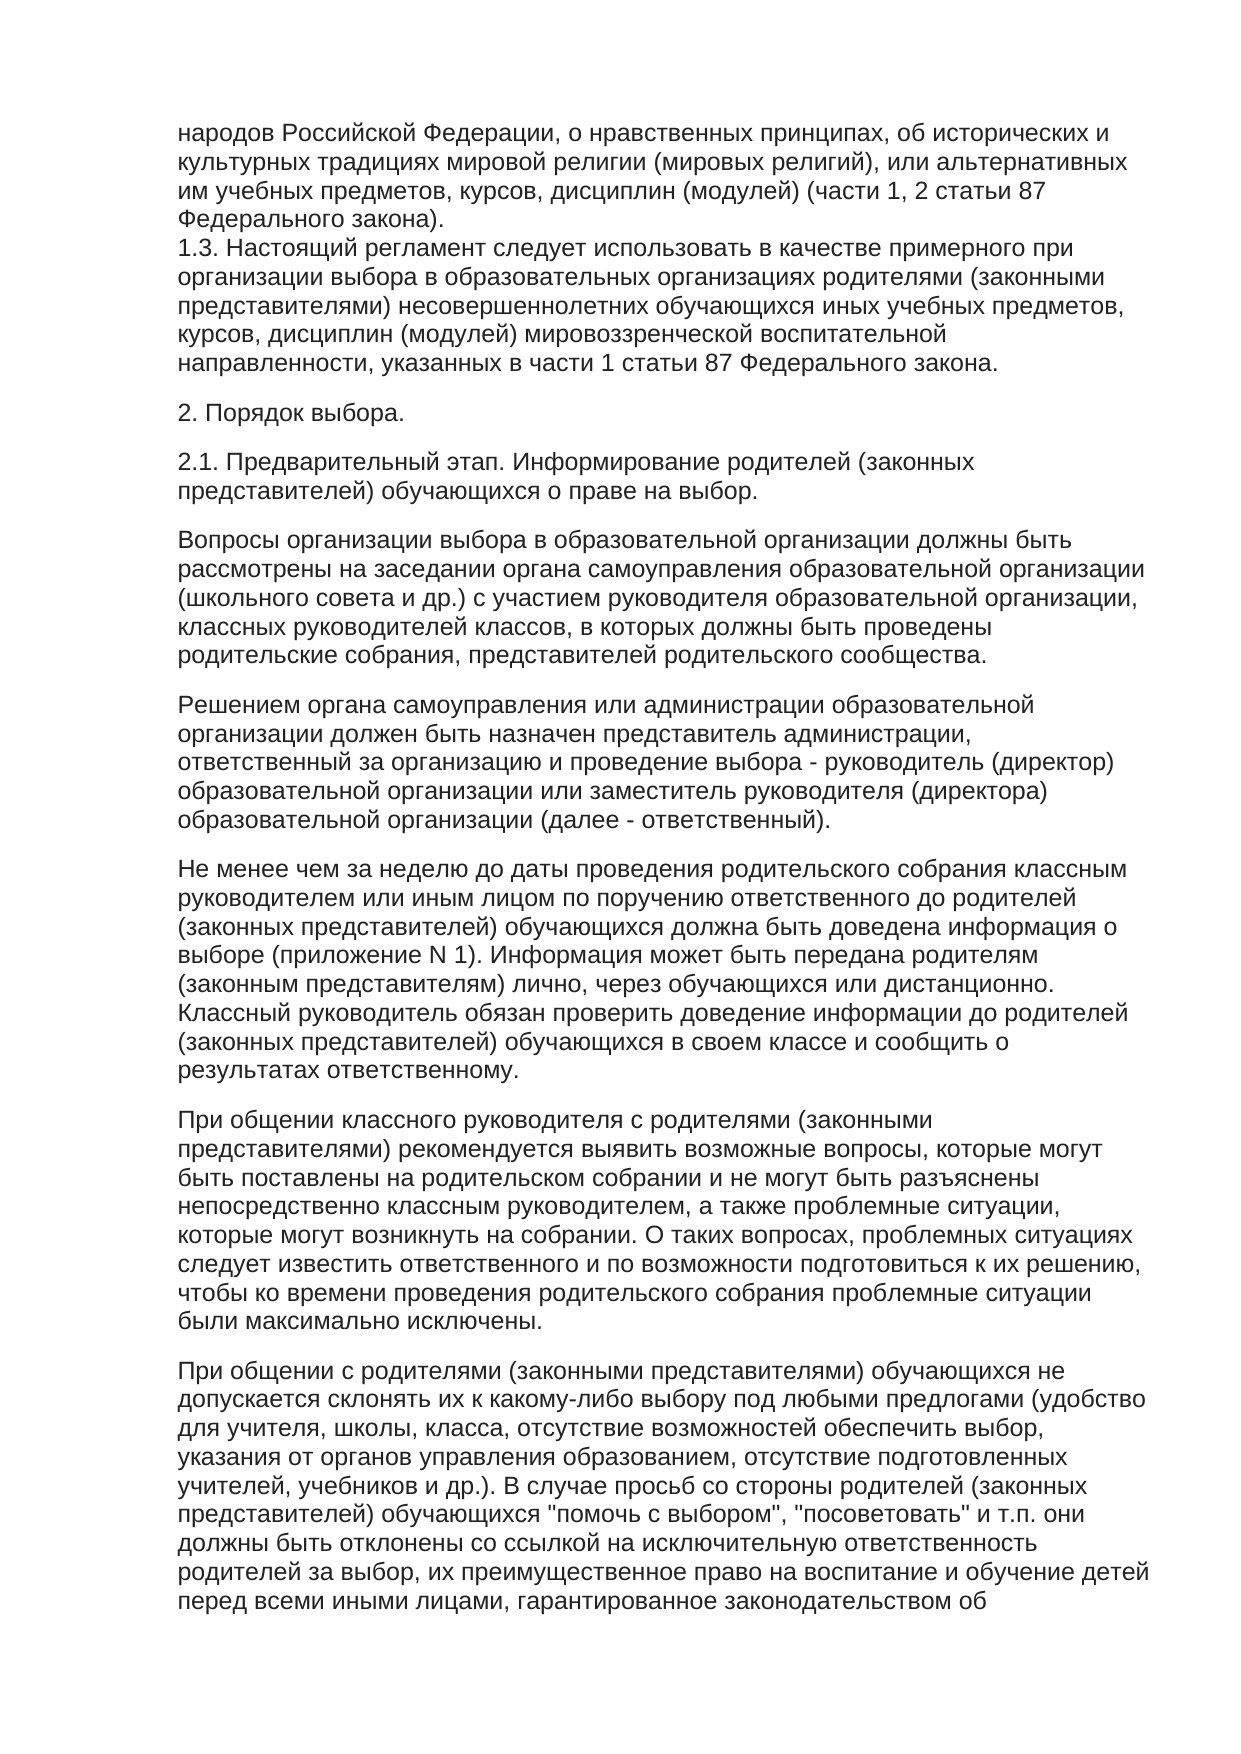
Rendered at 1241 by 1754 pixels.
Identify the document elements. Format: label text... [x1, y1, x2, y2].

text 2. Порядок выбора. [177, 398, 1152, 426]
text 1.3. Настоящий регламент следует использовать в качестве примерного при организации выбора в образовательных организациях родителями (законными представителями) несовершеннолетних обучающихся иных учебных предметов, курсов, дисциплин (модулей) мировоззренческой воспитательной направленности, указанных в части 1 статьи 87 Федерального закона. [177, 233, 1152, 377]
text При общении классного руководителя с родителями (законными представителями) рекомендуется выявить возможные вопросы, которые могут быть поставлены на родительском собрании и не могут быть разъяснены непосредственно классным руководителем, а также проблемные ситуации, которые могут возникнуть на собрании. О таких вопросах, проблемных ситуациях следует известить ответственного и по возможности подготовиться к их решению, чтобы ко времени проведения родительского собрания проблемные ситуации были максимально исключены. [177, 1105, 1152, 1335]
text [177, 1356, 1152, 1614]
text Решением органа самоуправления или администрации образовательной организации должен быть назначен представитель администрации, ответственный за организацию и проведение выбора - руководитель (директор) образовательной организации или заместитель руководителя (директора) образовательной организации (далее - ответственный). [177, 690, 1152, 833]
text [177, 118, 1152, 233]
text 2.1. Предварительный этап. Информирование родителей (законных представителей) обучающихся о праве на выбор. [177, 447, 1152, 504]
text Не менее чем за неделю до даты проведения родительского собрания классным руководителем или иным лицом по поручению ответственного до родителей (законных представителей) обучающихся должна быть доведена информация о выборе (приложение N 1). Информация может быть передана родителям (законным представителям) лично, через обучающихся или дистанционно. Классный руководитель обязан проверить доведение информации до родителей (законных представителей) обучающихся в своем классе и сообщить о результатах ответственному. [177, 854, 1152, 1084]
text Вопросы организации выбора в образовательной организации должны быть рассмотрены на заседании органа самоуправления образовательной организации (школьного совета и др.) с участием руководителя образовательной организации, классных руководителей классов, в которых должны быть проведены родительские собрания, представителей родительского сообщества. [177, 525, 1152, 669]
